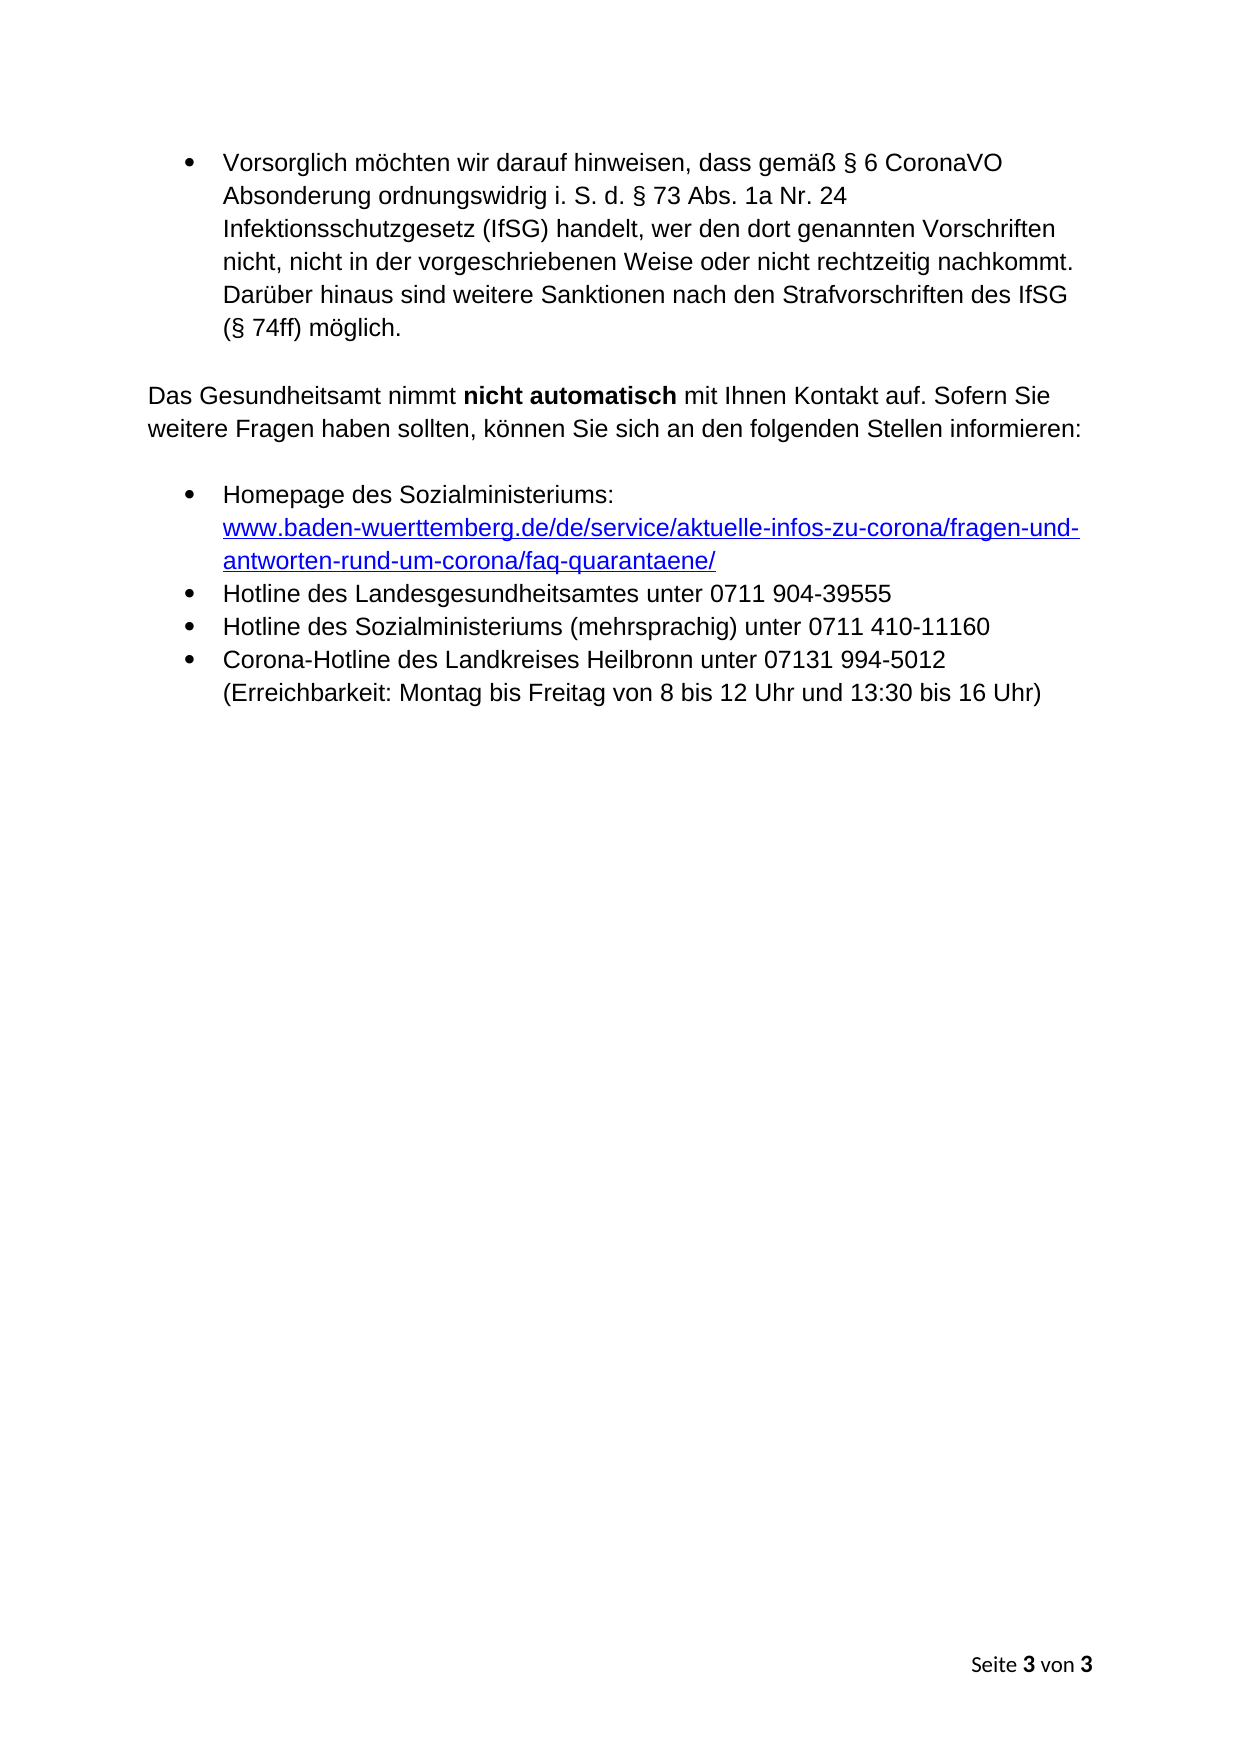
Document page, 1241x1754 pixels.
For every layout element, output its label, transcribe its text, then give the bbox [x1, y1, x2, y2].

list Corona-Hotline des Landkreises Heilbronn unter 07131 994-5012 (Erreichbarkeit: Montag bis Freitag von 8 bis 12 Uhr und 13:30 bis 16 Uhr) [185, 645, 1093, 707]
list Hotline des Landesgesundheitsamtes unter 0711 904-39555 [185, 579, 1093, 608]
list Vorsorglich möchten wir darauf hinweisen, dass gemäß § 6 CoronaVO Absonderung ordnungswidrig i. S. d. § 73 Abs. 1a Nr. 24 Infektionsschutzgesetz (IfSG) handelt, wer den dort genannten Vorschriften nicht, nicht in der vorgeschriebenen Weise oder nicht rechtzeitig nachkommt. Darüber hinaus sind weitere Sanktionen nach den Strafvorschriften des IfSG (§ 74ff) möglich. [185, 148, 1093, 342]
text Das Gesundheitsamt nimmt nicht automatisch mit Ihnen Kontakt auf. Sofern Sie weitere Fragen haben sollten, können Sie sich an den folgenden Stellen informieren: [148, 381, 1093, 443]
list Hotline des Sozialministeriums (mehrsprachig) unter 0711 410-11160 [185, 612, 1093, 641]
list Homepage des Sozialministeriums: www.baden-wuerttemberg.de/de/service/aktuelle-infos-zu-corona/fragen-und-antworten-rund-um-corona/faq-quarantaene/ [185, 480, 1093, 575]
